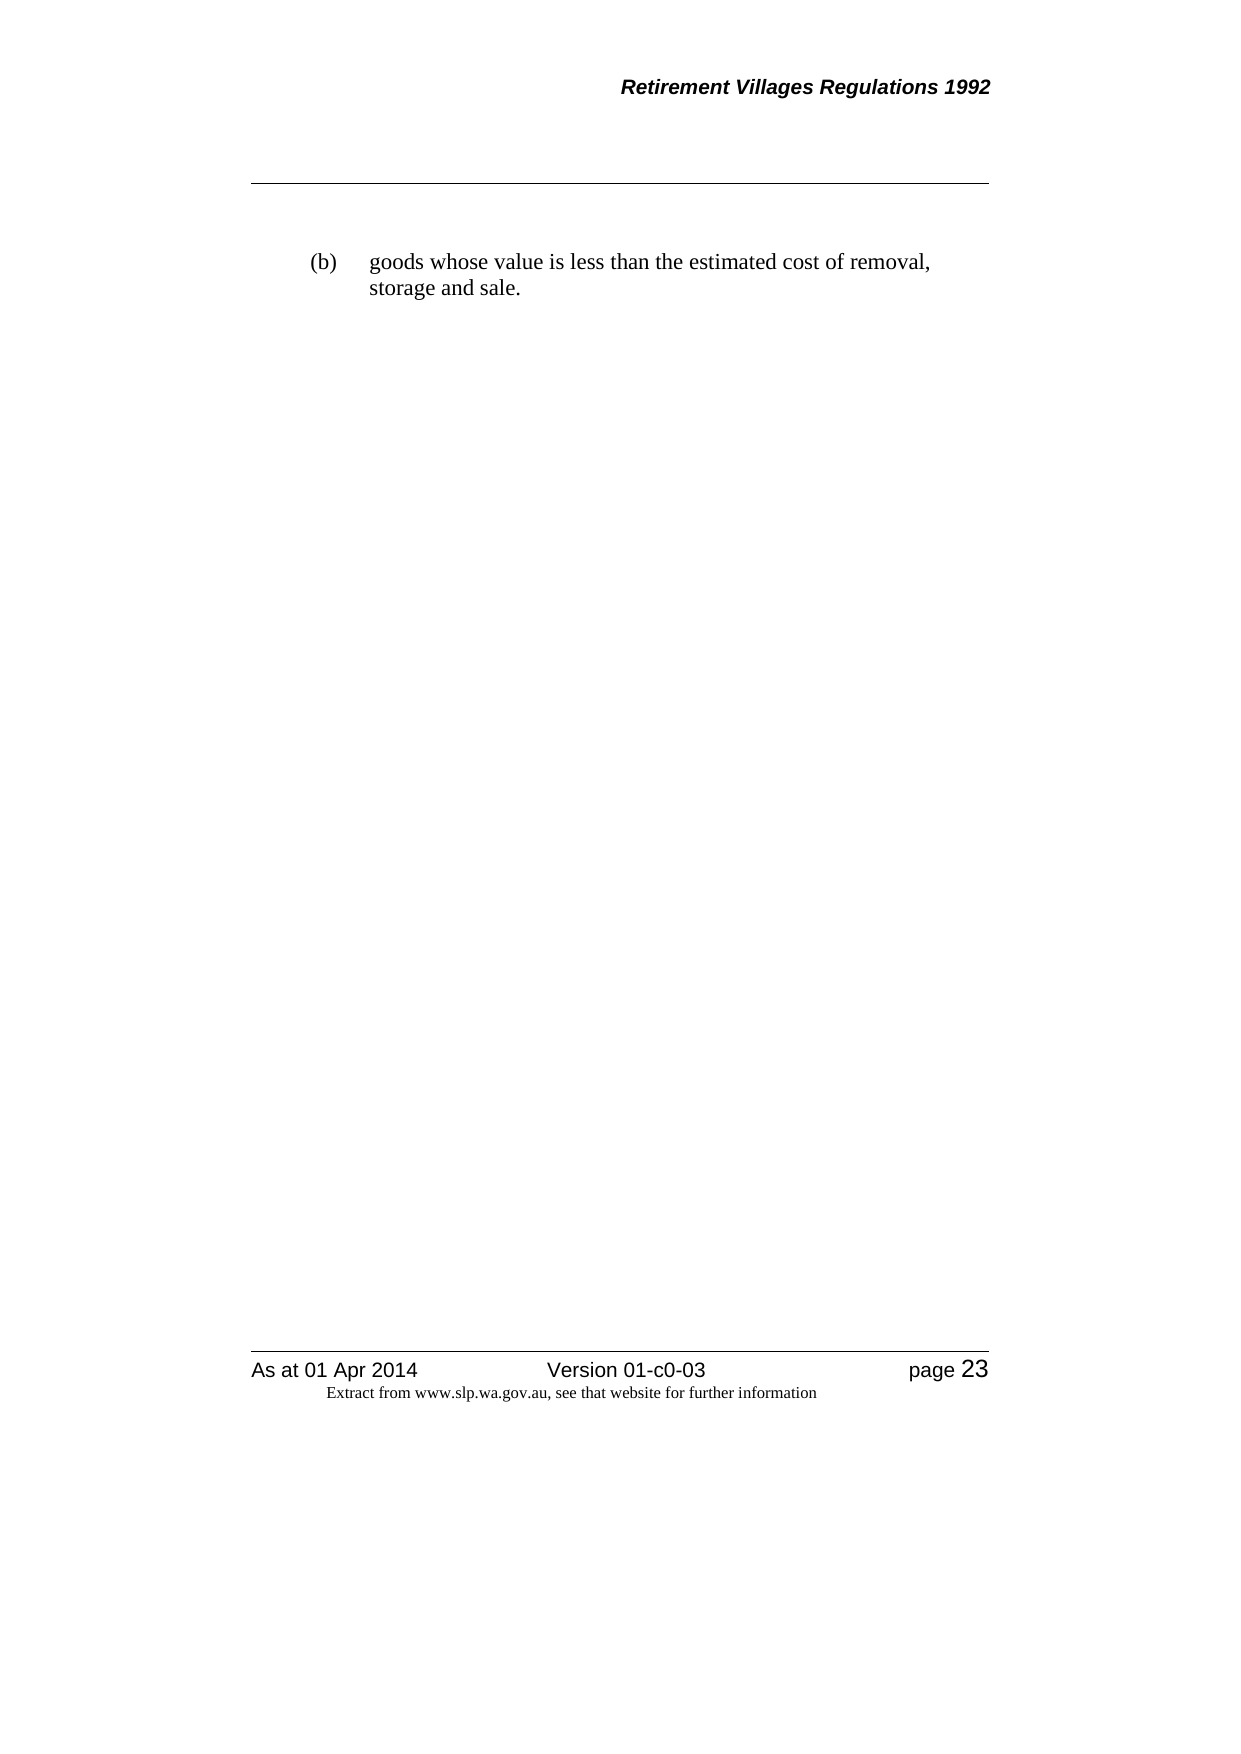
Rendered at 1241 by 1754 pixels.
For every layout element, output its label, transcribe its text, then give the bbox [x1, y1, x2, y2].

text (b) goods whose value is less than the estimated cost of removal, storage and sale. [251, 248, 989, 301]
